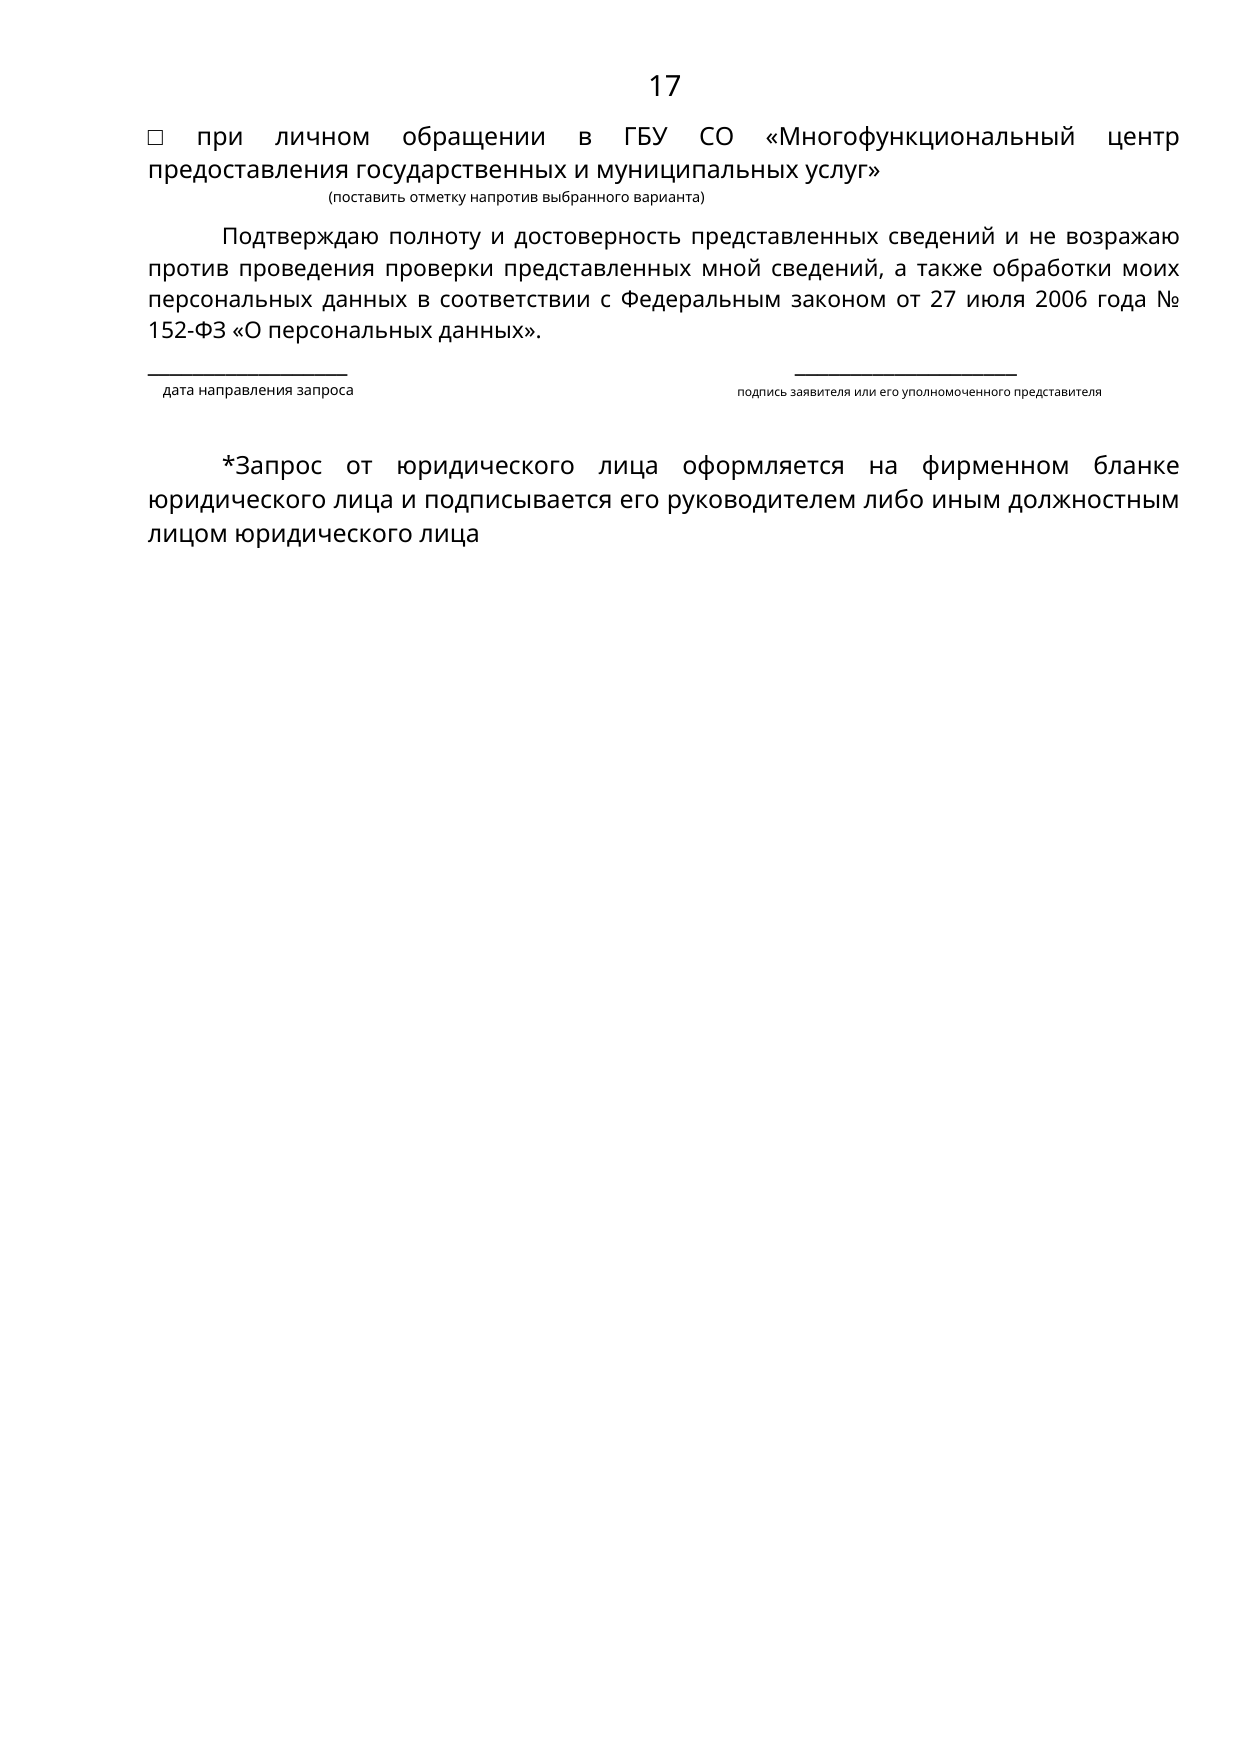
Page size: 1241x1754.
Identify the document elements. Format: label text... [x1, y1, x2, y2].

text □ при личном обращении в ГБУ СО «Многофункциональный центр предоставления государственных и муниципальных услуг» [148, 118, 1181, 186]
text *Запрос от юридического лица оформляется на фирменном бланке юридического лица и подписывается его руководителем либо иным должностным лицом юридического лица [148, 447, 1181, 550]
text __________________ ____________________ [148, 345, 1181, 379]
text Подтверждаю полноту и достоверность представленных сведений и не возражаю против проведения проверки представленных мной сведений, а также обработки моих персональных данных в соответствии с Федеральным законом от 27 июля 2006 года № 152-ФЗ «О персональных данных». [148, 220, 1181, 345]
text дата направления запроса подпись заявителя или его уполномоченного представителя [148, 379, 1181, 413]
text (поставить отметку напротив выбранного варианта) [148, 186, 1181, 220]
